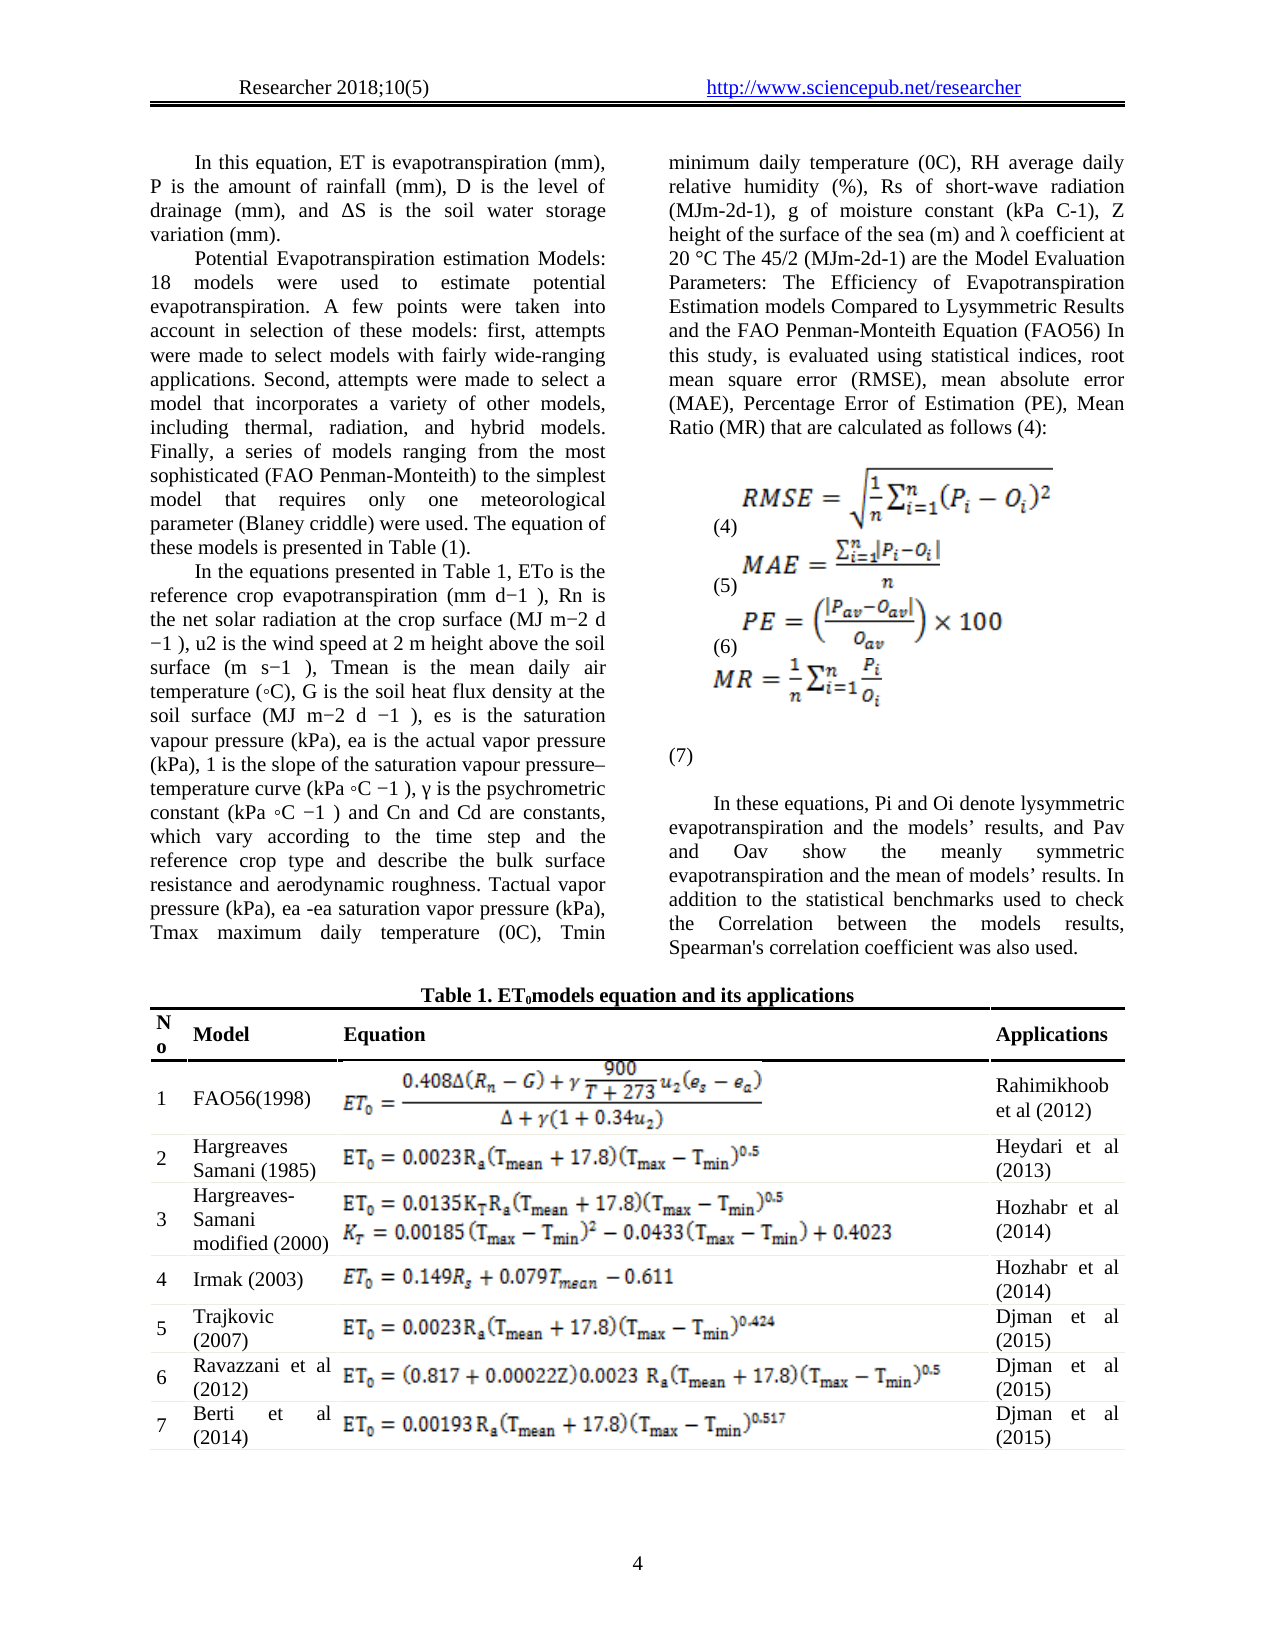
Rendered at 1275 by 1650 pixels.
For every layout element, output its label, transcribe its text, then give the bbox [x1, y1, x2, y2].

text Table 1. ET0models equation and its applications [150, 983, 1125, 1007]
table_cell 3 [151, 1183, 187, 1255]
picture [742, 597, 1004, 654]
table_header Applications [991, 1010, 1125, 1058]
table_cell Hozhabr et al (2014) [991, 1256, 1125, 1303]
picture [343, 1264, 676, 1294]
text Potential Evapotranspiration estimation Models: 18 models were used to estimate potential evapotranspiration. A few points were taken into account in selection of these models: first, attempts were made to select models with fairly wide-ranging applications. Second, attempts were made to select a model that incorporates a variety of other models, including thermal, radiation, and hybrid models. Finally, a series of models ranging from the most sophisticated (FAO Penman-Monteith) to the simplest model that requires only one meteorological parameter (Blaney criddle) were used. The equation of these models is presented in Table (1). [150, 246, 606, 559]
picture [343, 1189, 894, 1248]
table_cell [338, 1182, 990, 1255]
table_cell 2 [151, 1135, 187, 1182]
table_header Model [188, 1010, 337, 1058]
table_cell Hargreaves-Samani modified (2000) [188, 1183, 337, 1255]
text In the equations presented in Table 1, ETo is the reference crop evapotranspiration (mm d−1 ), Rn is the net solar radiation at the crop surface (MJ m−2 d −1 ), u2 is the wind speed at 2 m height above the soil surface (m s−1 ), Tmean is the mean daily air temperature (◦C), G is the soil heat flux density at the soil surface (MJ m−2 d −1 ), es is the saturation vapour pressure (kPa), ea is the actual vapor pressure (kPa), 1 is the slope of the saturation vapour pressure–temperature curve (kPa ◦C −1 ), γ is the psychrometric constant (kPa ◦C −1 ) and Cn and Cd are constants, which vary according to the time step and the reference crop type and describe the bulk surface resistance and aerodynamic roughness. Tactual vapor pressure (kPa), ea -ea saturation vapor pressure (kPa), Tmax maximum daily temperature (0C), Tmin minimum daily temperature (0C), RH average daily relative humidity (%), Rs of short-wave radiation (MJm-2d-1), g of moisture constant (kPa C-1), Z height of the surface of the sea (m) and λ coefficient at 20 °C The 45/2 (MJm-2d-1) are the Model Evaluation Parameters: The Efficiency of Evapotranspiration Estimation models Compared to Lysymmetric Results and the FAO Penman-Monteith Equation (FAO56) In this study, is evaluated using statistical indices, root mean square error (RMSE), mean absolute error (MAE), Percentage Error of Estimation (PE), Mean Ratio (MR) that are calculated as follows (4): [669, 150, 1125, 439]
table_header Equation [338, 1010, 990, 1058]
table_cell Djman et al (2015) [991, 1402, 1125, 1449]
table_cell Irmak (2003) [188, 1256, 337, 1303]
table_cell [762, 1059, 990, 1133]
picture [343, 1143, 761, 1173]
picture [742, 537, 940, 593]
picture [343, 1362, 942, 1391]
table_cell Trajkovic (2007) [188, 1305, 337, 1352]
text In this equation, ET is evapotranspiration (mm), P is the amount of rainfall (mm), D is the level of drainage (mm), and ΔS is the soil water storage variation (mm). [150, 150, 606, 246]
table_cell [338, 1062, 343, 1133]
table_cell [338, 1134, 990, 1182]
table_cell [338, 1255, 990, 1303]
table_header No [151, 1010, 187, 1058]
picture [343, 1410, 789, 1440]
picture [713, 658, 882, 713]
table_cell Hozhabr et al (2014) [991, 1183, 1125, 1255]
table_cell 1 [151, 1062, 187, 1133]
text (7) [669, 658, 1125, 767]
table_cell [338, 1352, 990, 1401]
table_cell Djman et al (2015) [991, 1353, 1125, 1401]
table_cell 5 [151, 1305, 187, 1352]
table_cell Hargreaves Samani (1985) [188, 1135, 337, 1182]
picture [742, 462, 1053, 534]
picture [343, 1061, 762, 1134]
table_cell [338, 1401, 990, 1449]
table_cell Djman et al (2015) [991, 1305, 1125, 1352]
table_cell FAO56(1998) [188, 1062, 337, 1133]
table_cell [338, 1304, 990, 1352]
table_cell Heydari et al (2013) [991, 1135, 1125, 1182]
table_cell 4 [151, 1256, 187, 1303]
picture [343, 1313, 778, 1343]
text In the equations presented in Table 1, ETo is the reference crop evapotranspiration (mm d−1 ), Rn is the net solar radiation at the crop surface (MJ m−2 d −1 ), u2 is the wind speed at 2 m height above the soil surface (m s−1 ), Tmean is the mean daily air temperature (◦C), G is the soil heat flux density at the soil surface (MJ m−2 d −1 ), es is the saturation vapour pressure (kPa), ea is the actual vapor pressure (kPa), 1 is the slope of the saturation vapour pressure–temperature curve (kPa ◦C −1 ), γ is the psychrometric constant (kPa ◦C −1 ) and Cn and Cd are constants, which vary according to the time step and the reference crop type and describe the bulk surface resistance and aerodynamic roughness. Tactual vapor pressure (kPa), ea -ea saturation vapor pressure (kPa), Tmax maximum daily temperature (0C), Tmin minimum daily temperature (0C), RH average daily relative humidity (%), Rs of short-wave radiation (MJm-2d-1), g of moisture constant (kPa C-1), Z height of the surface of the sea (m) and λ coefficient at 20 °C The 45/2 (MJm-2d-1) are the Model Evaluation Parameters: The Efficiency of Evapotranspiration Estimation models Compared to Lysymmetric Results and the FAO Penman-Monteith Equation (FAO56) In this study, is evaluated using statistical indices, root mean square error (RMSE), mean absolute error (MAE), Percentage Error of Estimation (PE), Mean Ratio (MR) that are calculated as follows (4): [150, 559, 606, 944]
table_cell 6 [151, 1353, 187, 1401]
table_cell Ravazzani et al (2012) [188, 1353, 337, 1401]
text In these equations, Pi and Oi denote lysymmetric evapotranspiration and the models’ results, and Pav and Oav show the meanly symmetric evapotranspiration and the mean of models’ results. In addition to the statistical benchmarks used to check the Correlation between the models results, Spearman's correlation coefficient was also used. [669, 791, 1125, 959]
table_cell 7 [151, 1402, 187, 1449]
table_cell Rahimikhoob et al (2012) [991, 1062, 1125, 1133]
table_cell Berti et al (2014) [188, 1402, 337, 1449]
